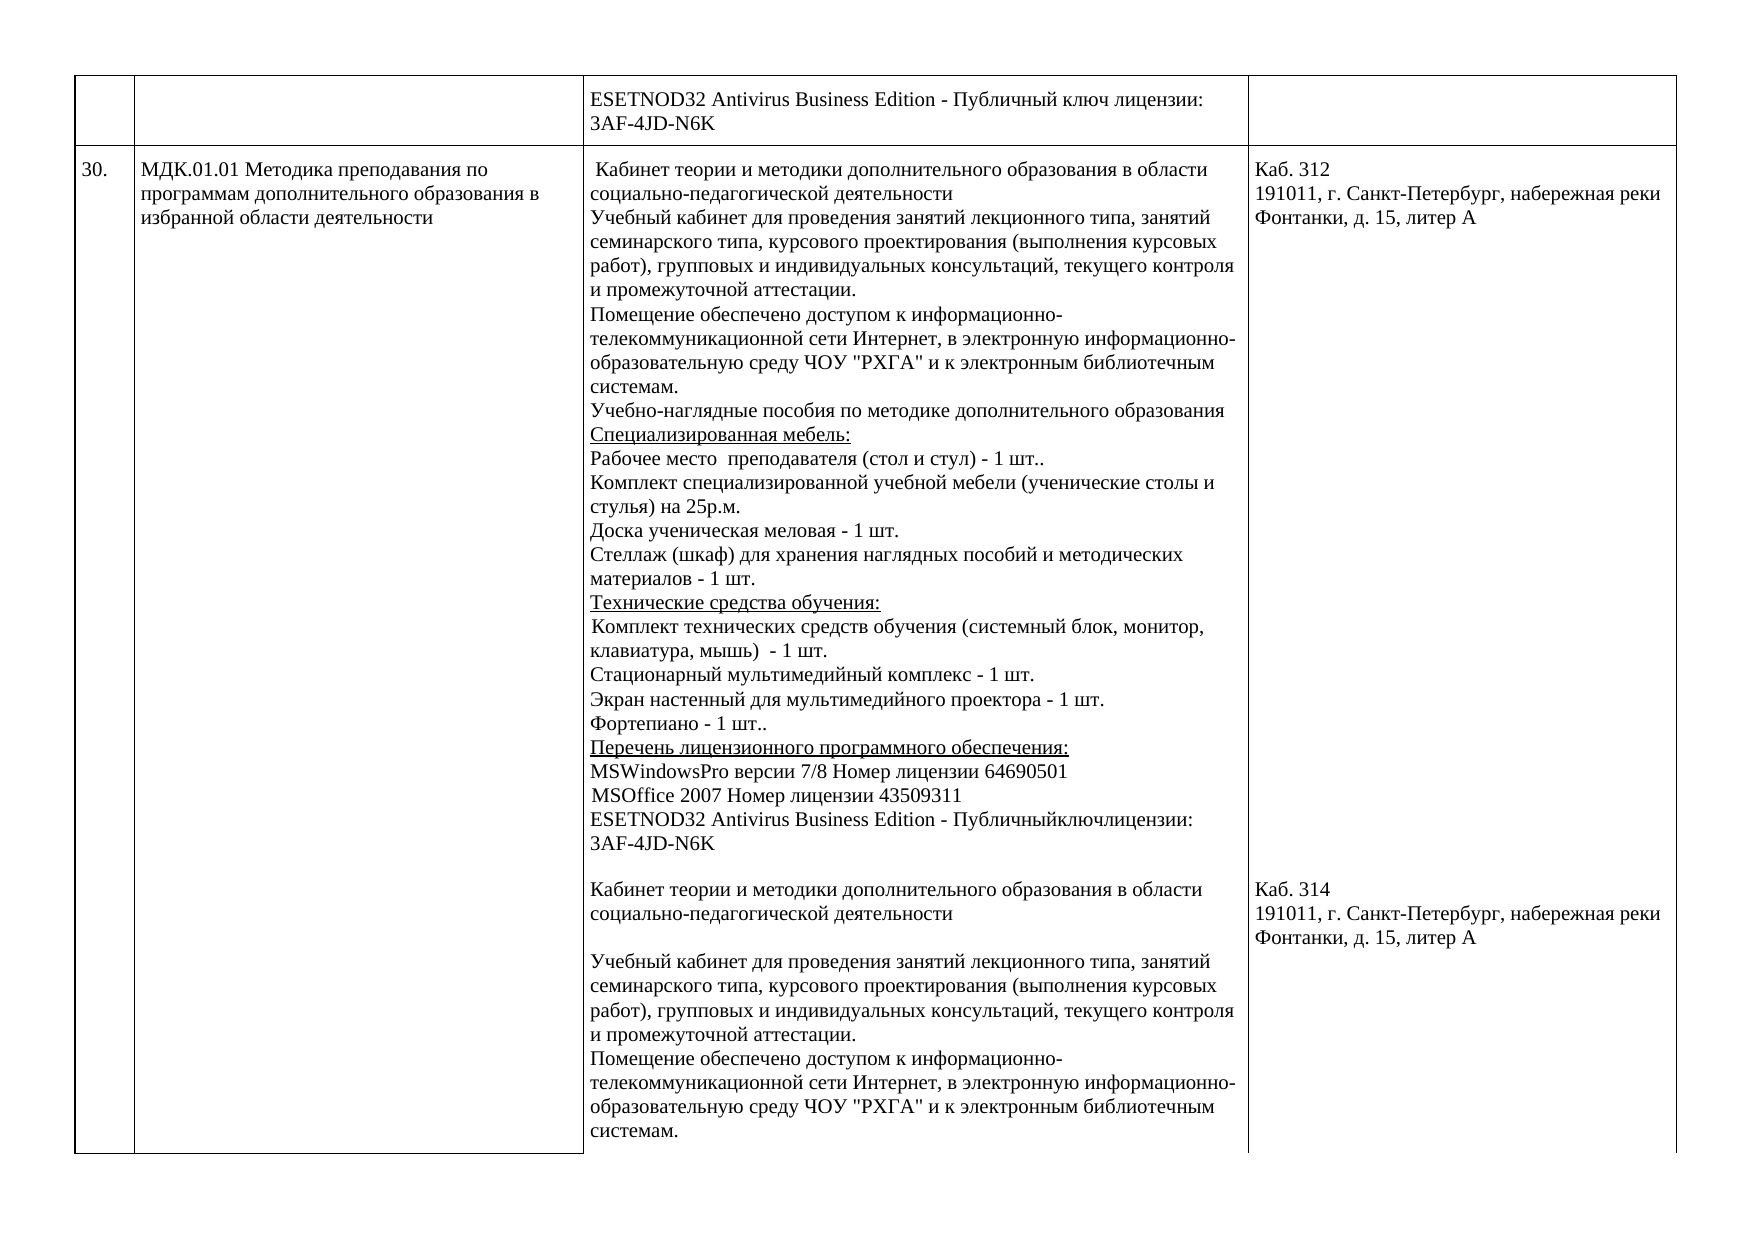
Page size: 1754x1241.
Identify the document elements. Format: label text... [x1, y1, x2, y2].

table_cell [584, 866, 1248, 1152]
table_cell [1249, 866, 1676, 1152]
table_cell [584, 76, 1248, 145]
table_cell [1249, 76, 1676, 145]
table_cell МДК.01.01 Методика преподавания по программам дополнительного образования в избранной области деятельности [135, 146, 583, 1152]
table_cell Каб. 312 191011, г. Санкт-Петербург, набережная реки Фонтанки, д. 15, литер А [1249, 146, 1676, 866]
table_cell 30. [76, 146, 134, 1152]
table_cell Кабинет теории и методики дополнительного образования в области социально-педагогической деятельности Учебный кабинет для проведения занятий лекционного типа, занятий семинарского типа, курсового проектирования (выполнения курсовых работ), групповых и индивидуальных консультаций, текущего контроля и промежуточной аттестации. Помещение обеспечено доступом к информационно-телекоммуникационной сети Интернет, в электронную информационно-образовательную среду ЧОУ "РХГА" и к электронным библиотечным системам. Учебно-наглядные пособия по методике дополнительного образования Специализированная мебель: Рабочее место преподавателя (стол и стул) - 1 шт.. Комплект специализированной учебной мебели (ученические столы и стулья) на 25р.м. Доска ученическая меловая - 1 шт. Стеллаж (шкаф) для хранения наглядных пособий и методических материалов - 1 шт. Технические средства обучения: Комплект технических средств обучения (системный блок, монитор, клавиатура, мышь) - 1 шт. Стационарный мультимедийный комплекс - 1 шт. Экран настенный для мультимедийного проектора - 1 шт. Фортепиано - 1 шт.. Перечень лицензионного программного обеспечения: MSWindowsPro версии 7/8 Номер лицензии 64690501 MSOffice 2007 Номер лицензии 43509311 ESETNOD32 Antivirus Business Edition - Публичныйключлицензии: 3AF-4JD-N6K [584, 146, 1248, 866]
